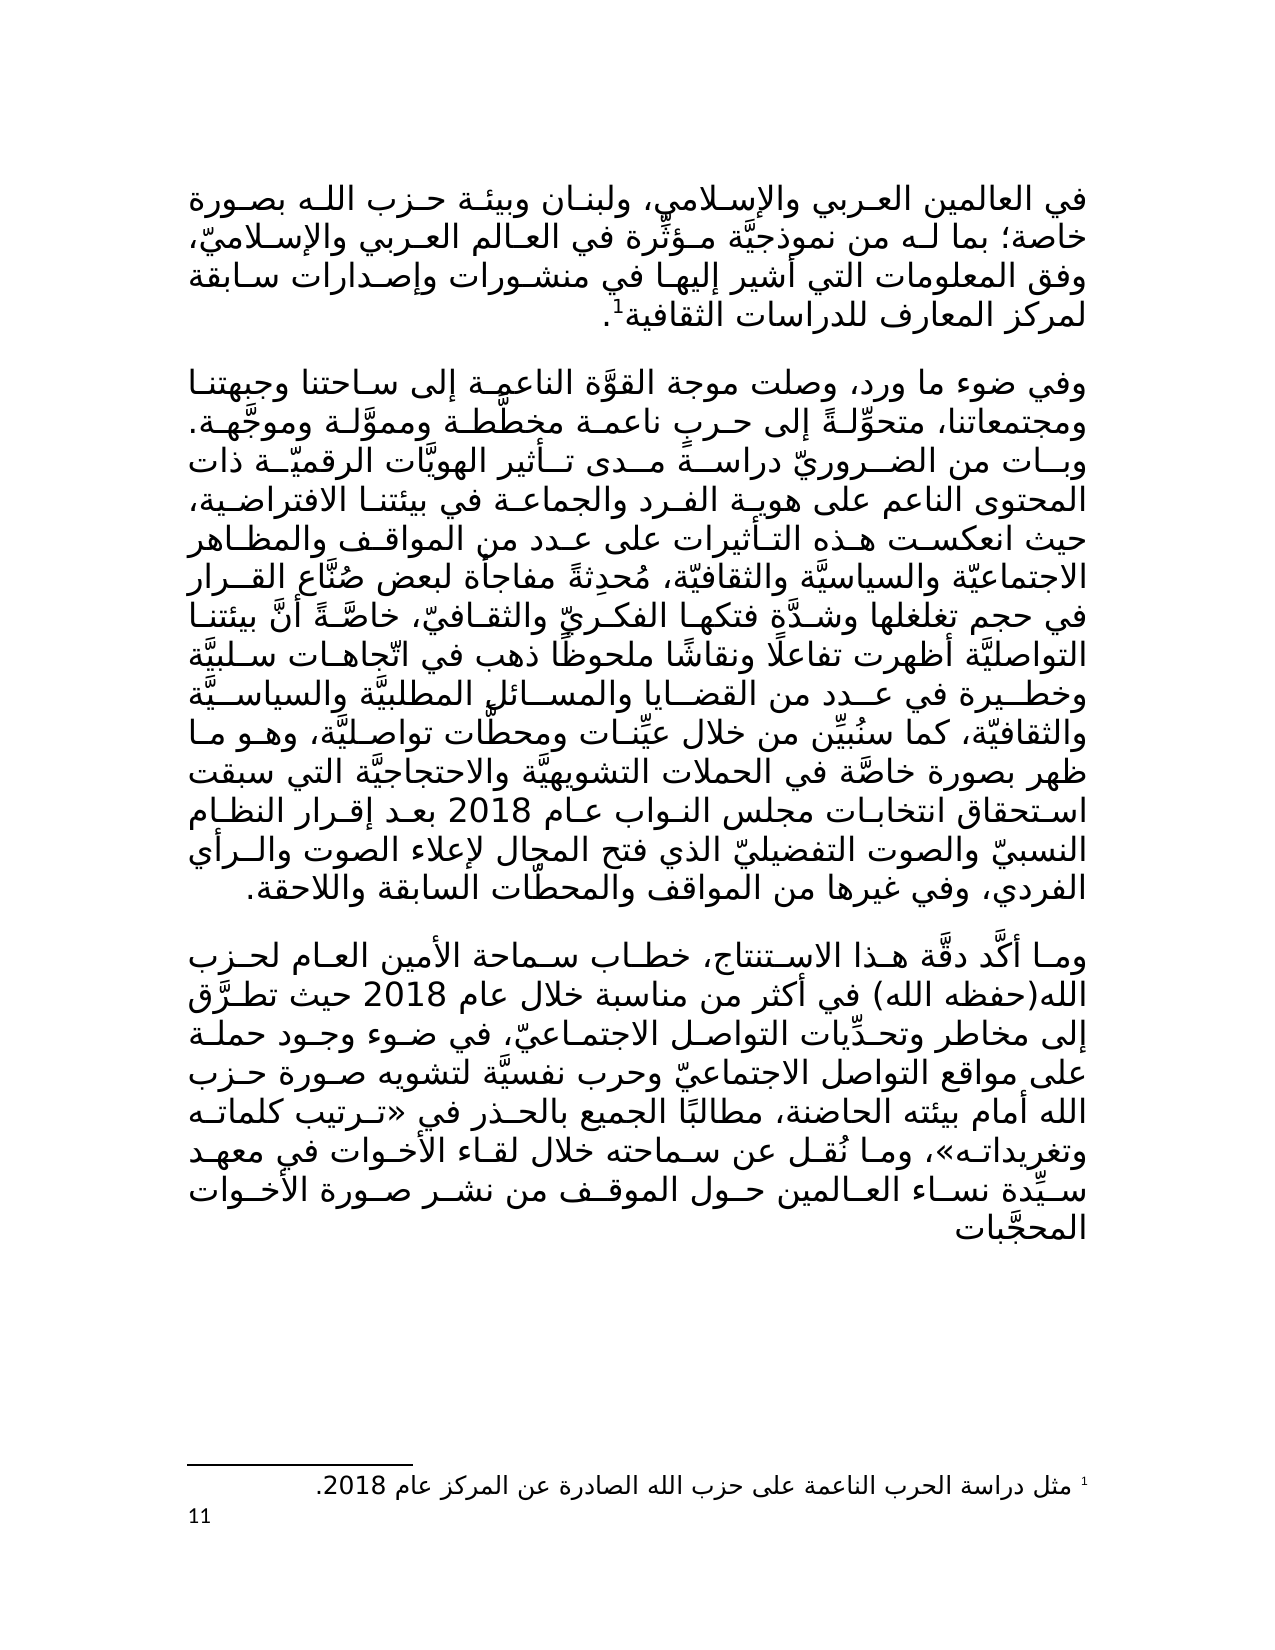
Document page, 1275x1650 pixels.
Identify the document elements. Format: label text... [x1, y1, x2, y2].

text وما أكَّد دقَّة هذا الاستنتاج، خطاب سماحة الأمين العام لحزب الله(حفظه الله) في أكثر من مناسبة خلال عام 2018 حيث تطرَّق إلى مخاطر وتحدِّيات التواصل الاجتماعيّ، في ضوء وجود حملة على مواقع التواصل الاجتماعيّ وحرب نفسيَّة لتشويه صورة حزب الله أمام بيئته الحاضنة، مطالبًا الجميع بالحذر في «ترتيب كلماته وتغريداته»، وما نُقل عن سماحته خلال لقاء الأخوات في معهد سيِّدة نساء العالمين حول الموقف من نشر صورة الأخوات المحجَّبات [187, 937, 1087, 1248]
text وفي ضوء ما ورد، وصلت موجة القوَّة الناعمة إلى ساحتنا وجبهتنا ومجتمعاتنا، متحوِّلةً إلى حربٍ ناعمة مخطَّطة ومموَّلة وموجَّهة. وبات من الضروريّ دراسة مدى تأثير الهويَّات الرقميّة ذات المحتوى الناعم على هوية الفرد والجماعة في بيئتنا الافتراضية، حيث انعكست هذه التأثيرات على عدد من المواقف والمظاهر الاجتماعيّة والسياسيَّة والثقافيّة، مُحدِثةً مفاجأة لبعض صُنَّاع القرار في حجم تغلغلها وشدَّة فتكها الفكريّ والثقافيّ، خاصَّةً أنَّ بيئتنا التواصليَّة أظهرت تفاعلًا ونقاشًا ملحوظًا ذهب في اتّجاهات سلبيَّة وخطيرة في عدد من القضايا والمسائل المطلبيَّة والسياسيَّة والثقافيّة، كما سنُبيِّن من خلال عيِّنات ومحطَّات تواصليَّة، وهو ما ظهر بصورة خاصَّة في الحملات التشويهيَّة والاحتجاجيَّة التي سبقت استحقاق انتخابات مجلس النواب عام 2018 بعد إقرار النظام النسبيّ والصوت التفضيليّ الذي فتح المجال لإعلاء الصوت والرأي الفردي، وفي غيرها من المواقف والمحطّات السابقة واللاحقة. [187, 364, 1087, 908]
text في العالمين العربي والإسلامي، ولبنان وبيئة حزب الله بصورة خاصة؛ بما له من نموذجيَّة مؤثِّرة في العالم العربي والإسلاميّ، وفق المعلومات التي أشير إليها في منشورات وإصدارات سابقة لمركز المعارف للدراسات الثقافية. [187, 179, 1087, 334]
